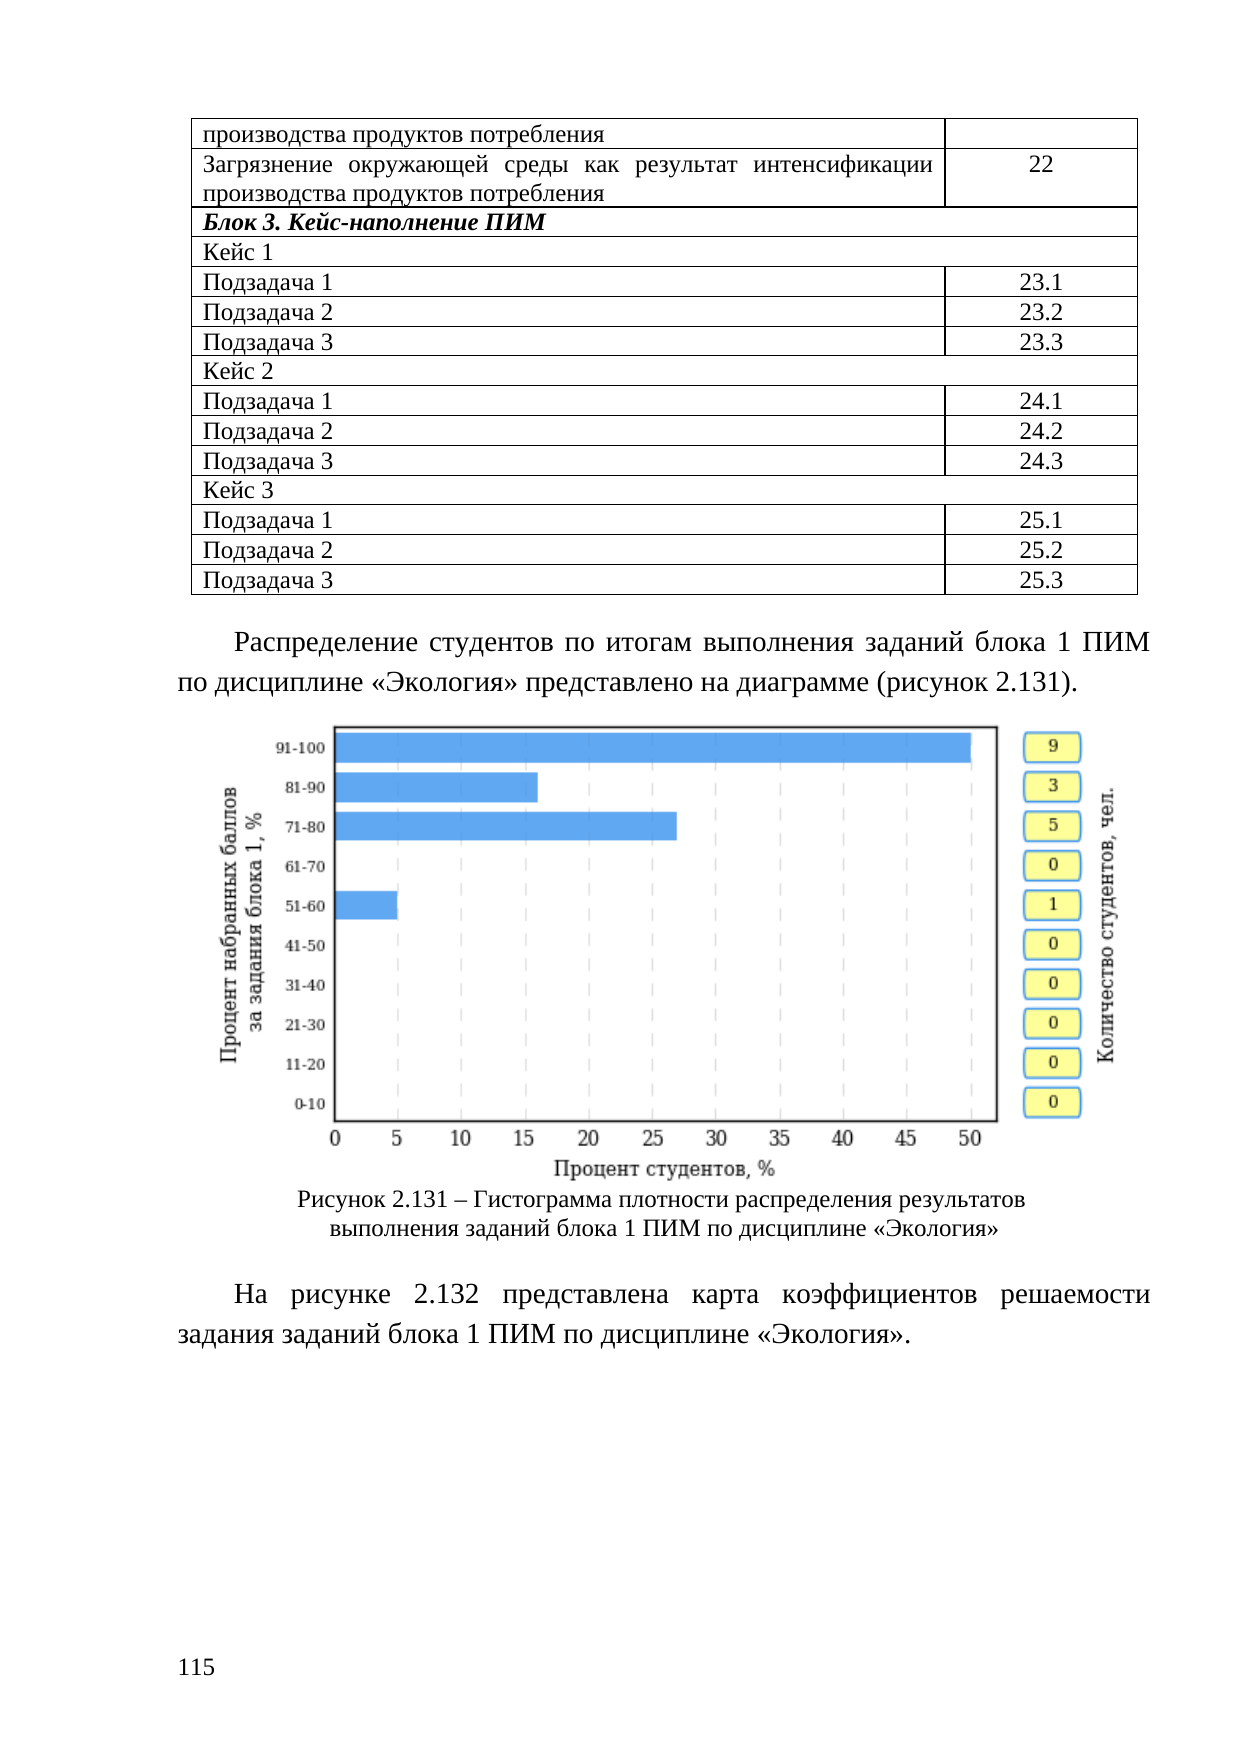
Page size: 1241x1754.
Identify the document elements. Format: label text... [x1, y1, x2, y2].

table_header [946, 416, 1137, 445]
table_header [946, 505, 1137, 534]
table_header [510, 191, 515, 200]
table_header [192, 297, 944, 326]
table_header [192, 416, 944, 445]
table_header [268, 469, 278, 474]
picture [192, 704, 1137, 1184]
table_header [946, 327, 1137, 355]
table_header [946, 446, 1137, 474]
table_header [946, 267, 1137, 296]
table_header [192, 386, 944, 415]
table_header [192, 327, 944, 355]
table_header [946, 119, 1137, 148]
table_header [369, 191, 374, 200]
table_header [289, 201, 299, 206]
text Распределение студентов по итогам выполнения заданий блока 1 ПИМ по дисциплине «Экология» представлено на диаграмме (рисунок 2.131). [177, 624, 1152, 697]
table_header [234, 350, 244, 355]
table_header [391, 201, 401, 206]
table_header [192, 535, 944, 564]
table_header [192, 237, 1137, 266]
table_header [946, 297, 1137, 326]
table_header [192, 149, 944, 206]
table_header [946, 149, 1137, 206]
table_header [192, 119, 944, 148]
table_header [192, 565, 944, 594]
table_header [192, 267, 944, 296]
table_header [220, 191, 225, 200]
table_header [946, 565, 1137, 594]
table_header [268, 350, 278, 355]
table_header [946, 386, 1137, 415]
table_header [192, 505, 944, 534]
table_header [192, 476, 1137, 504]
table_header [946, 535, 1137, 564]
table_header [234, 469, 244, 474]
text На рисунке 2.132 представлена карта коэффициентов решаемости задания заданий блока 1 ПИМ по дисциплине «Экология». [177, 1276, 1152, 1350]
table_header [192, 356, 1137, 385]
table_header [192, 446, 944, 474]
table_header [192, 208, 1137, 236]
